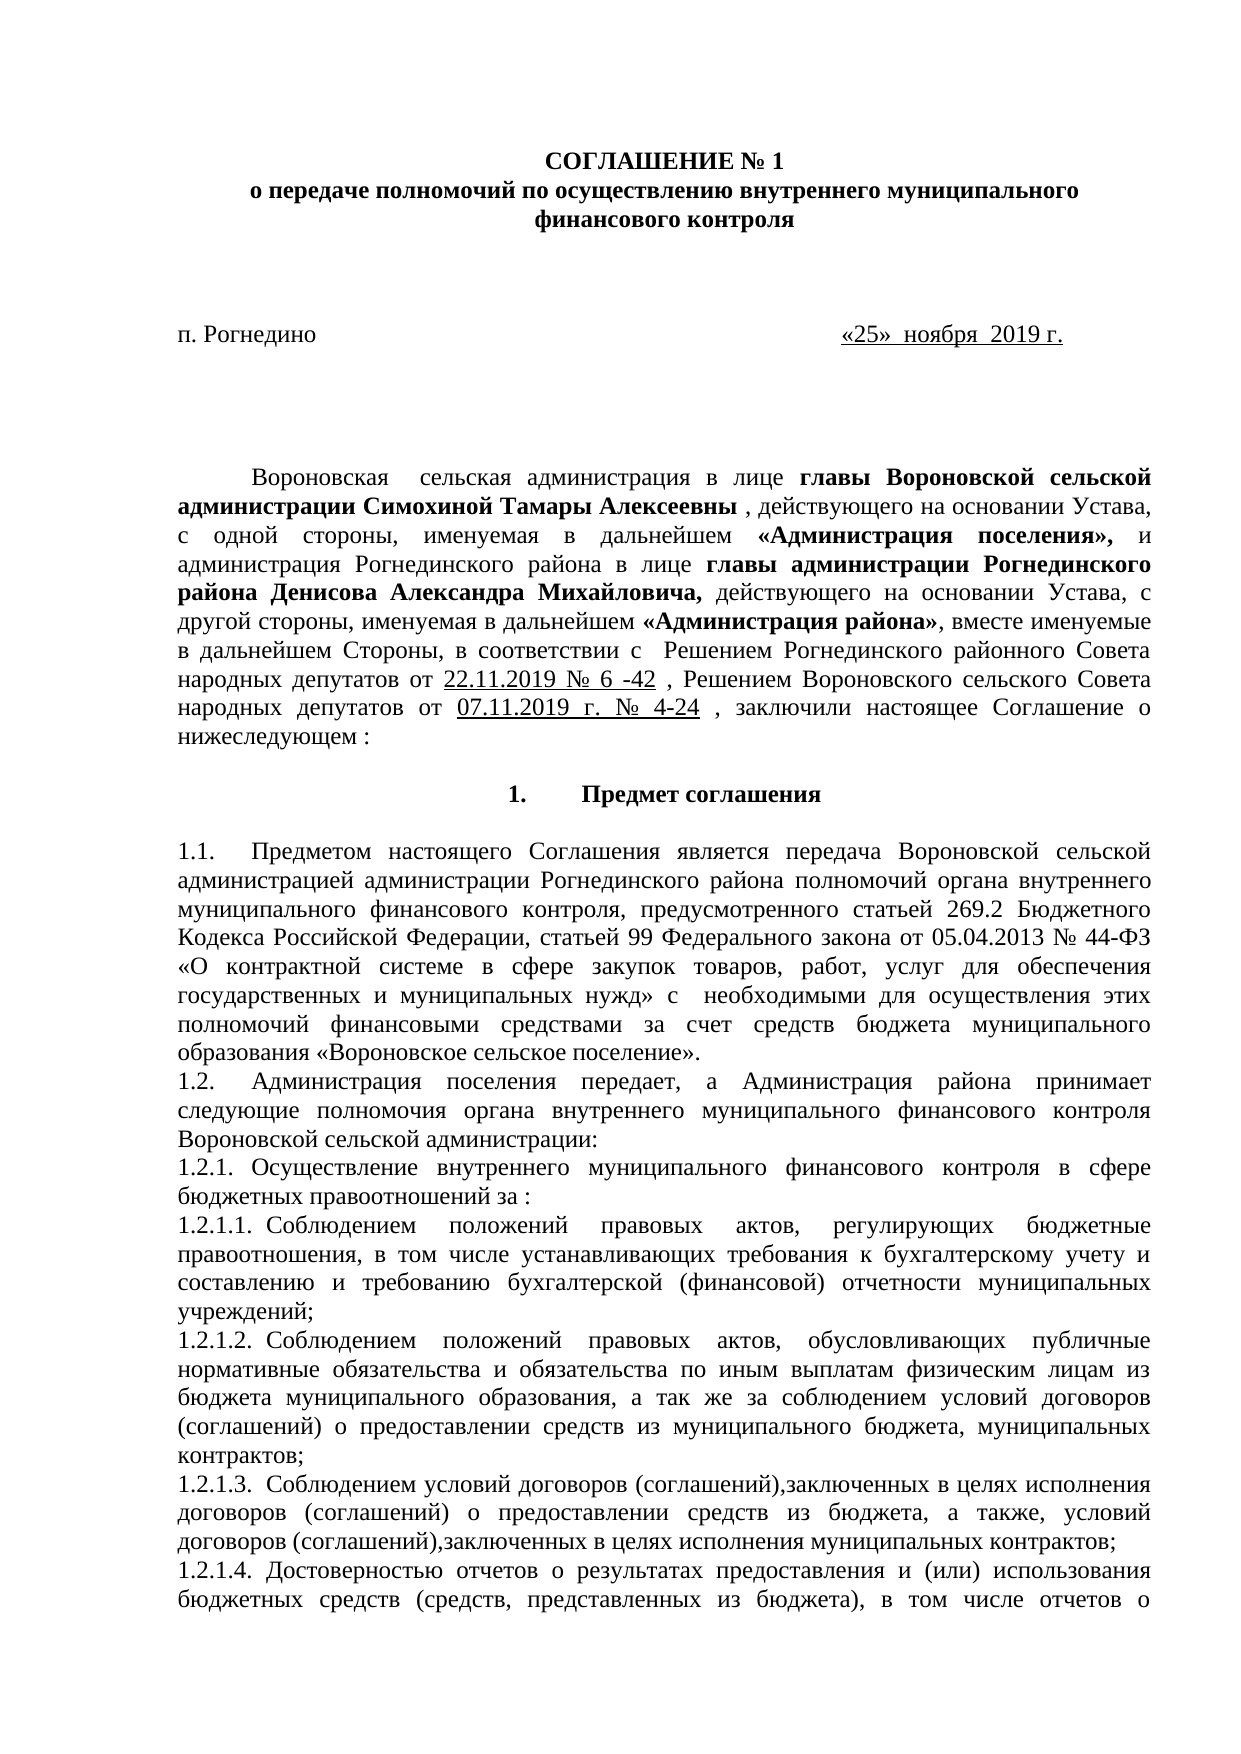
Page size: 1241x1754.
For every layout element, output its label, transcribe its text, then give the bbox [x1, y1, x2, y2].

text СОГЛАШЕНИЕ № 1 [177, 146, 1152, 175]
list Предметом настоящего Соглашения является передача Вороновской сельской администрацией администрации Рогнединского района полномочий органа внутреннего муниципального финансового контроля, предусмотренного статьей 269.2 Бюджетного Кодекса Российской Федерации, статьей 99 Федерального закона от 05.04.2013 № 44-ФЗ «О контрактной системе в сфере закупок товаров, работ, услуг для обеспечения государственных и муниципальных нужд» с необходимыми для осуществления этих полномочий финансовыми средствами за счет средств бюджета муниципального образования «Вороновское сельское поселение». [177, 980, 1152, 1066]
text Вороновская сельская администрация в лице главы Вороновской сельской администрации Симохиной Тамары Алексеевны , действующего на основании Устава, с одной стороны, именуемая в дальнейшем «Администрация поселения», и администрация Рогнединского района в лице главы администрации Рогнединского района Денисова Александра Михайловича, действующего на основании Устава, с другой стороны, именуемая в дальнейшем «Администрация района», вместе именуемые в дальнейшем Стороны, в соответствии с Решением Рогнединского районного Совета народных депутатов от 22.11.2019 № 6 -42 , Решением Вороновского сельского Совета народных депутатов от 07.11.2019 г. № 4-24 , заключили настоящее Соглашение о нижеследующем : [177, 462, 1152, 750]
text о передаче полномочий по осуществлению внутреннего муниципального финансового контроля [177, 175, 1152, 232]
list Предмет соглашения [177, 779, 1152, 807]
text п. Рогнедино «25» ноября 2019 г. [177, 319, 1152, 347]
list Соблюдением условий договоров (соглашений),заключенных в целях исполнения договоров (соглашений) о предоставлении средств из бюджета, а также, условий договоров (соглашений),заключенных в целях исполнения муниципальных контрактов; [177, 1469, 1152, 1555]
list Соблюдением положений правовых актов, обусловливающих публичные нормативные обязательства и обязательства по иным выплатам физическим лицам из бюджета муниципального образования, а так же за соблюдением условий договоров (соглашений) о предоставлении средств из муниципального бюджета, муниципальных контрактов; [177, 1325, 1152, 1469]
list Администрация поселения передает, а Администрация района принимает следующие полномочия органа внутреннего муниципального финансового контроля Вороновской сельской администрации: [177, 1066, 1152, 1152]
list Осуществление внутреннего муниципального финансового контроля в сфере бюджетных правоотношений за : [177, 1152, 1152, 1210]
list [177, 1555, 1152, 1612]
list Предметом настоящего Соглашения является передача Вороновской сельской администрацией администрации Рогнединского района полномочий органа внутреннего муниципального финансового контроля, предусмотренного статьей 269.2 Бюджетного Кодекса Российской Федерации, статьей 99 Федерального закона от 05.04.2013 № 44-ФЗ «О контрактной системе в сфере закупок товаров, работ, услуг для обеспечения государственных и муниципальных нужд» с необходимыми для осуществления этих полномочий финансовыми средствами за счет средств бюджета муниципального образования «Вороновское сельское поселение». [177, 836, 1152, 951]
list Соблюдением положений правовых актов, регулирующих бюджетные правоотношения, в том числе устанавливающих требования к бухгалтерскому учету и составлению и требованию бухгалтерской (финансовой) отчетности муниципальных учреждений; [177, 1210, 1152, 1325]
